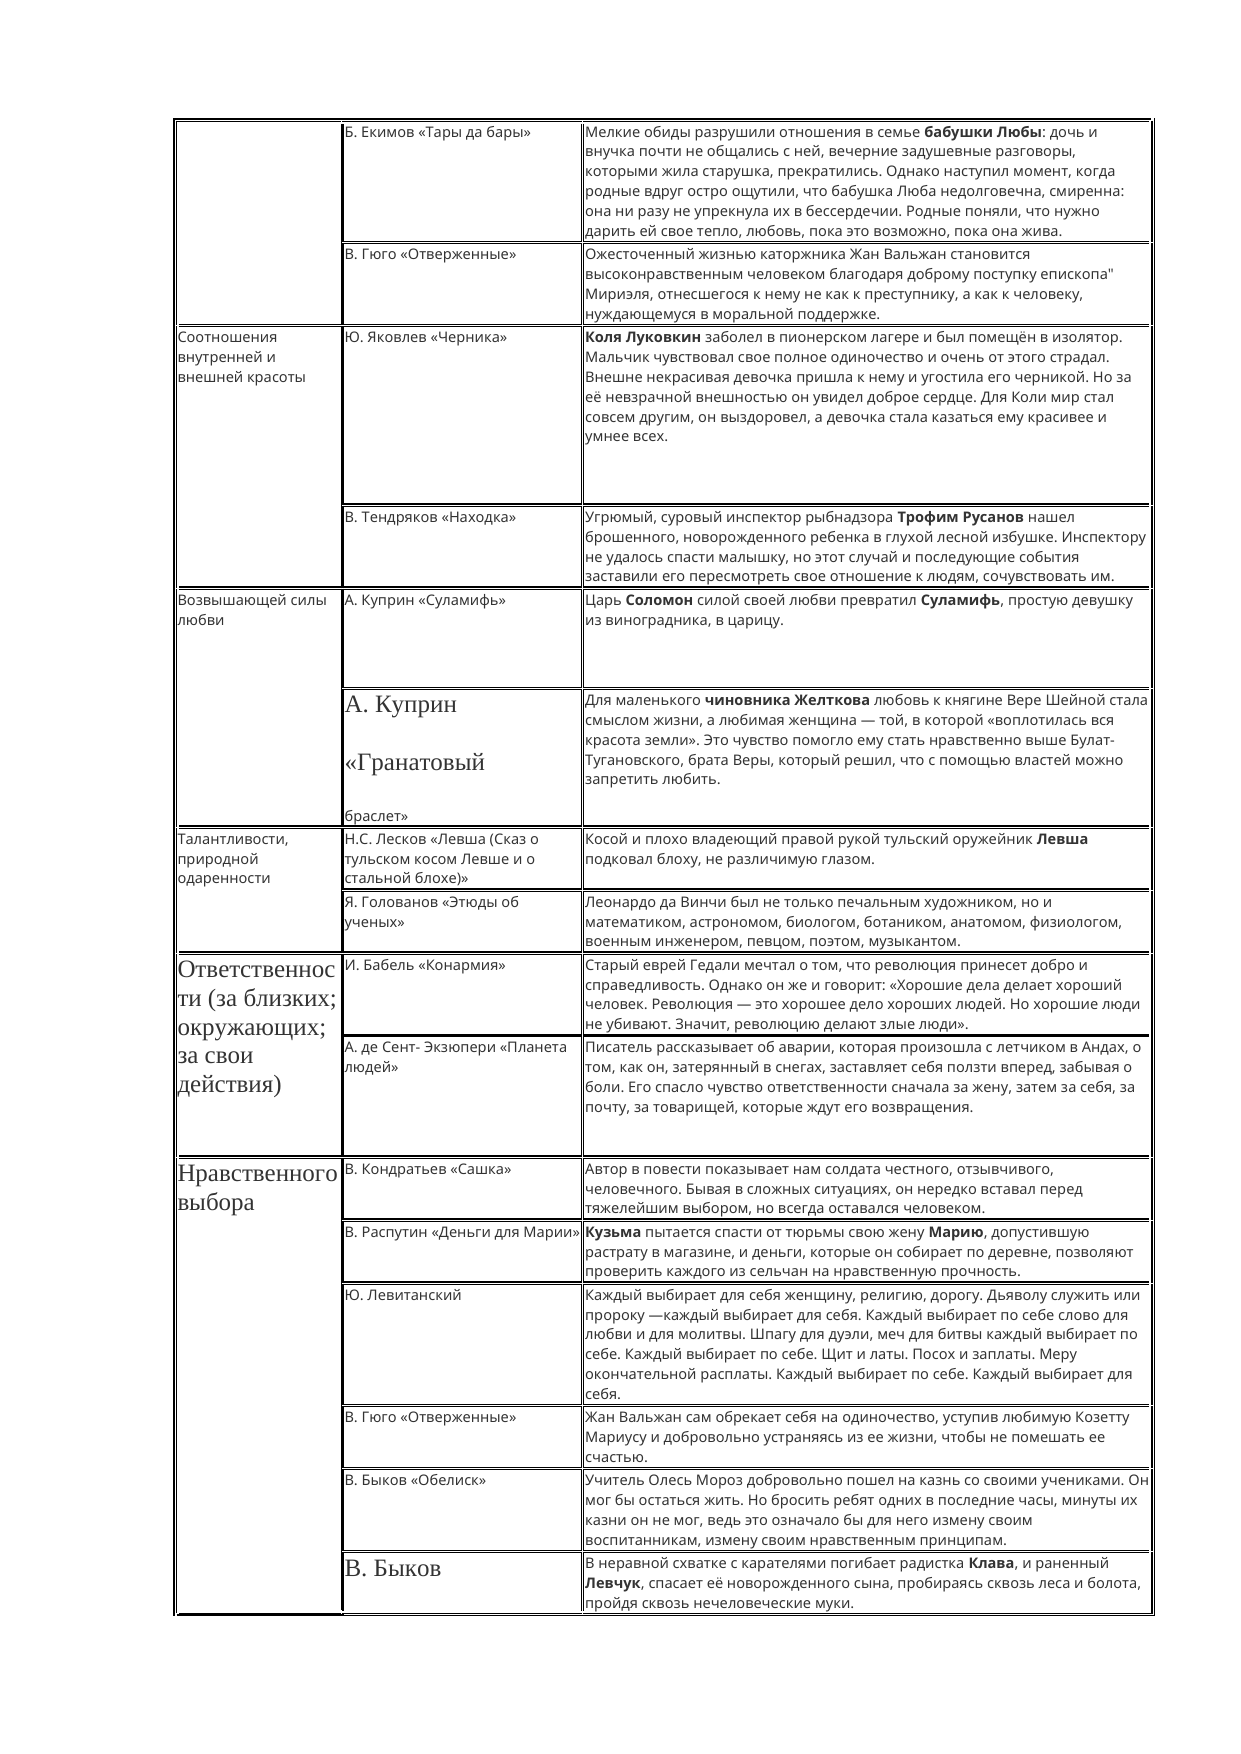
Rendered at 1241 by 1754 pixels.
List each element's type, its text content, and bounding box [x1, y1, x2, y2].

table_cell В. Быков «Обелиск» [344, 1470, 581, 1549]
table_cell Старый еврей Гедали мечтал о том, что революция принесет добро и справедливость. Однако он же и говорит: «Хорошие дела делает хороший человек. Революция — это хорошее дело хороших людей. Но хорошие люди не убивают. Значит, революцию делают злые люди». [584, 951, 1152, 1034]
table_cell А. Куприн «Суламифь» [344, 590, 581, 686]
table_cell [583, 1550, 1152, 1612]
table_cell Для маленького чиновника Желткова любовь к княгине Вере Шейной стала смыслом жизни, а любимая женщина — той, в которой «воплотилась вся красота земли». Это чувство помогло ему стать нравственно выше Булат- Тугановского, брата Веры, который решил, что с помощью властей можно запретить любить. [584, 686, 1152, 825]
table_cell Коля Луковкин заболел в пионерском лагере и был помещён в изолятор. Мальчик чувствовал свое полное одиночество и очень от этого страдал. Внешне некрасивая девочка пришла к нему и угостила его черникой. Но за её невзрачной внешностью он увидел доброе сердце. Для Коли мир стал совсем другим, он выздоровел, а девочка стала казаться ему красивее и умнее всех. [584, 324, 1152, 503]
table_cell Жан Вальжан сам обрекает себя на одиночество, уступив любимую Козетту Мариусу и добровольно устраняясь из ее жизни, чтобы не помешать ее счастью. [583, 1404, 1153, 1467]
table_cell Ю. Левитанский [344, 1285, 581, 1404]
table_cell Кузьма пытается спасти от тюрьмы свою жену Марию, допустившую растрату в магазине, и деньги, которые он собирает по деревне, позволяют проверить каждого из сельчан на нравственную прочность. [584, 1218, 1152, 1281]
table_cell В. Кондратьев «Сашка» [344, 1159, 581, 1218]
table_cell Ожесточенный жизнью каторжника Жан Вальжан становится высоконравственным человеком благодаря доброму поступку епископа" Мириэля, отнесшегося к нему не как к преступнику, а как к человеку, нуждающемуся в моральной поддержке. [583, 241, 1153, 323]
table_cell Нравственного выбора [177, 1155, 342, 1612]
table_cell А. де Сент- Экзюпери «Планета людей» [344, 1037, 581, 1155]
table_cell Б. Екимов «Тары да бары» [342, 122, 583, 241]
table_cell Косой и плохо владеющий правой рукой тульский оружейник Левша подковал блоху, не различимую глазом. [584, 825, 1152, 888]
table_cell Н.С. Лесков «Левша (Сказ о тульском косом Левше и о стальной блохе)» [344, 829, 581, 888]
table_cell Автор в повести показывает нам солдата честного, отзывчивого, человечного. Бывая в сложных ситуациях, он нередко вставал перед тяжелейшим выбором, но всегда оставался человеком. [584, 1155, 1152, 1218]
table_cell Царь Соломон силой своей любви превратил Суламифь, простую девушку из виноградника, в царицу. [584, 586, 1152, 686]
table_cell Писатель рассказывает об аварии, которая произошла с летчиком в Андах, о том, как он, затерянный в снегах, заставляет себя ползти вперед, забывая о боли. Его спасло чувство ответственности сначала за жену, затем за себя, за почту, за товарищей, которые ждут его возвращения. [584, 1034, 1151, 1155]
table_cell Соотношения внутренней и внешней красоты [177, 324, 341, 586]
table_cell Ответственности (за близких; окружающих; за свои действия) [177, 951, 341, 1155]
table_cell Каждый выбирает для себя женщину, религию, дорогу. Дьяволу служить или пророку —каждый выбирает для себя. Каждый выбирает по себе слово для любви и для молитвы. Шпагу для дуэли, меч для битвы каждый выбирает по себе. Каждый выбирает по себе. Щит и латы. Посох и заплаты. Меру окончательной расплаты. Каждый выбирает по себе. Каждый выбирает для себя. [584, 1281, 1152, 1404]
table_cell Мелкие обиды разрушили отношения в семье бабушки Любы: дочь и внучка почти не общались с ней, вечерние задушевные разговоры, которыми жила старушка, прекратились. Однако наступил момент, когда родные вдруг остро ощутили, что бабушка Люба недолговечна, смиренна: она ни разу не упрекнула их в бессердечии. Родные поняли, что нужно дарить ей свое тепло, любовь, пока это возможно, пока она жива. [583, 118, 1153, 241]
table_cell В. Тендряков «Находка» [344, 507, 581, 586]
table_cell В. Распутин «Деньги для Марии» [344, 1222, 581, 1281]
table_cell Угрюмый, суровый инспектор рыбнадзора Трофим Русанов нашел брошенного, новорожденного ребенка в глухой лесной избушке. Инспектору не удалось спасти малышку, но этот случай и последующие события заставили его пересмотреть свое отношение к людям, сочувствовать им. [584, 503, 1152, 586]
table_cell Ю. Яковлев «Черника» [344, 327, 581, 503]
table_cell А. Куприн «Гранатовый браслет» [344, 690, 581, 825]
table_cell И. Бабель «Конармия» [344, 955, 581, 1034]
table_cell В. Гюго «Отверженные» [344, 244, 581, 323]
table_cell Леонардо да Винчи был не только печальным художником, но и математиком, астрономом, биологом, ботаником, анатомом, физиологом, военным инженером, певцом, поэтом, музыкантом. [584, 888, 1152, 951]
table_cell В. Гюго «Отверженные» [344, 1407, 581, 1467]
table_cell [342, 1553, 583, 1612]
table_cell Талантливости, природной одаренности [177, 825, 341, 951]
table_cell Учитель Олесь Мороз добровольно пошел на казнь со своими учениками. Он мог бы остаться жить. Но бросить ребят одних в последние часы, минуты их казни он не мог, ведь это означало бы для него измену своим воспитанникам, измену своим нравственным принципам. [583, 1467, 1153, 1549]
table_cell Возвышающей силы любви [177, 586, 341, 825]
table_cell Я. Голованов «Этюды об ученых» [344, 892, 581, 951]
